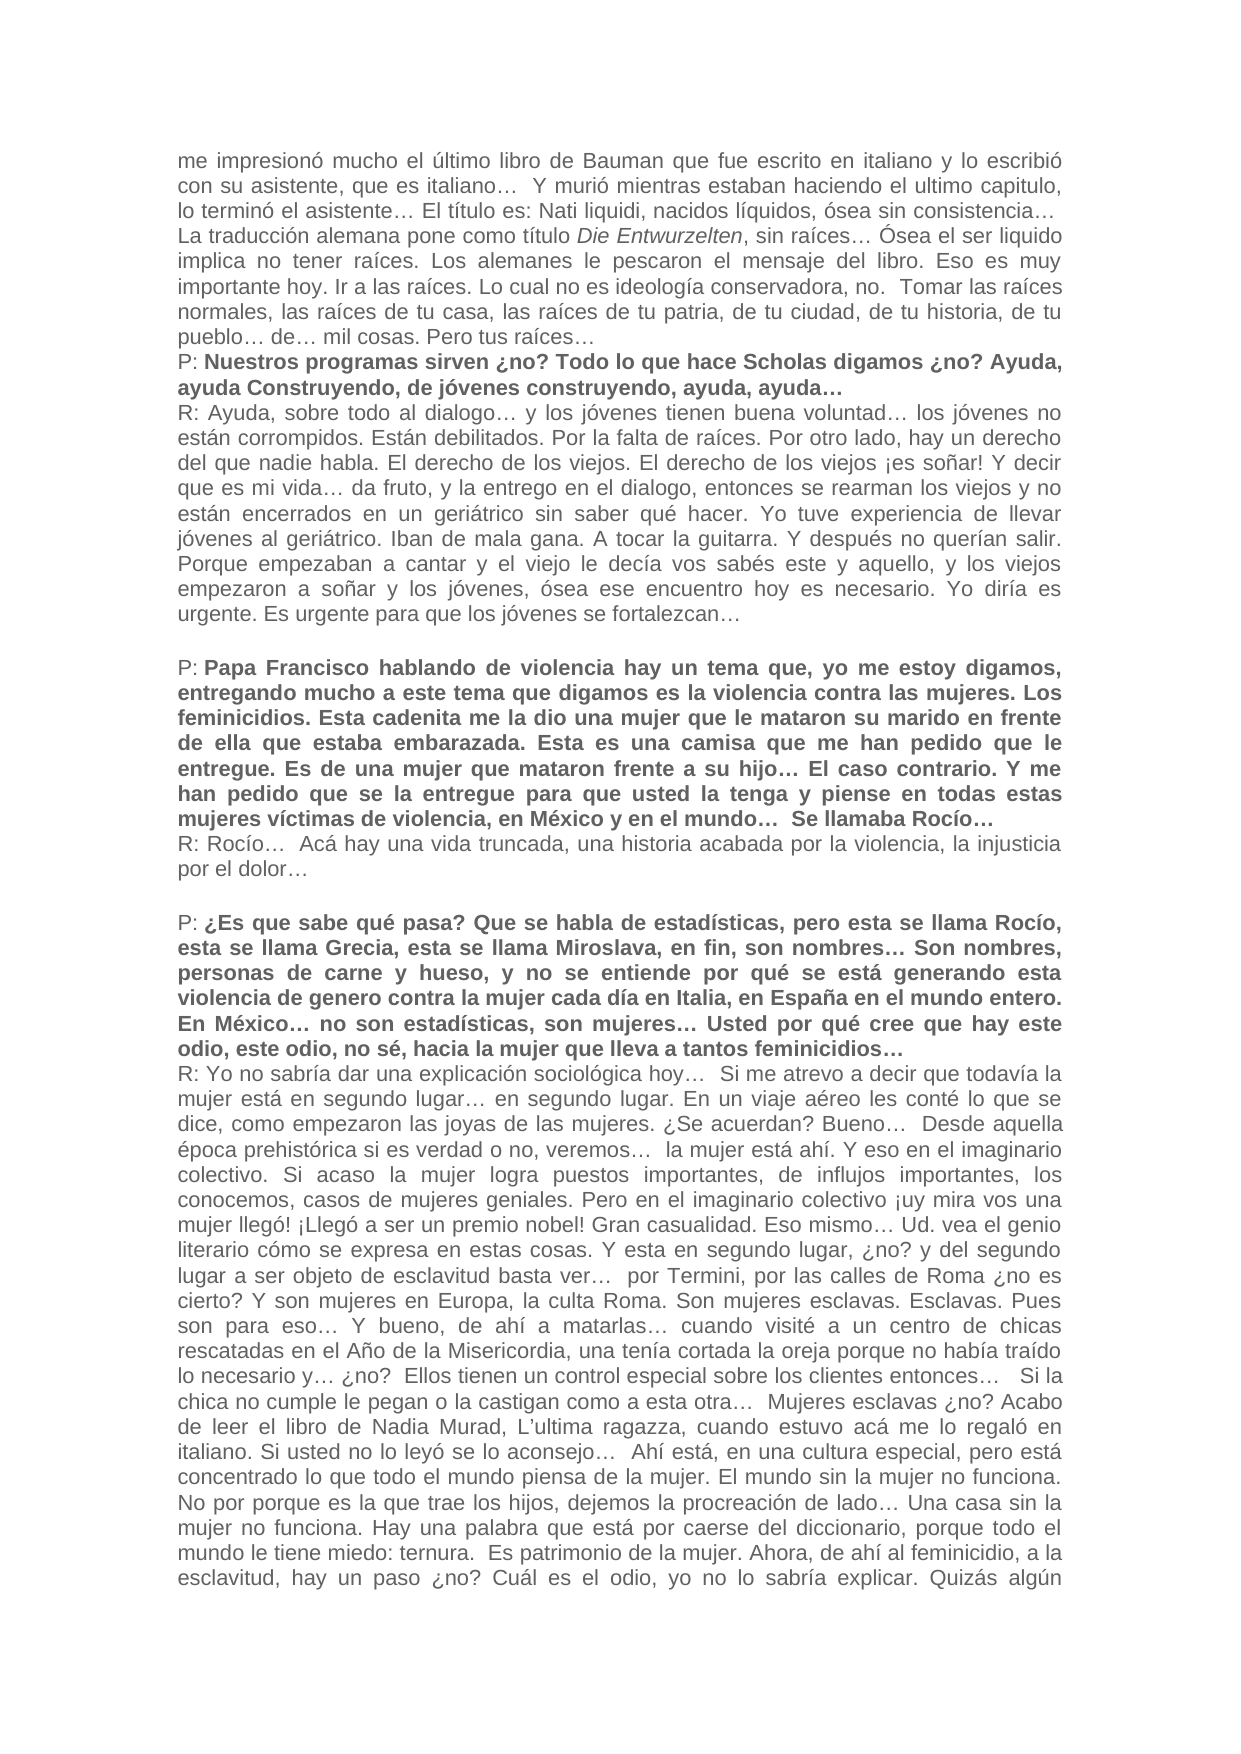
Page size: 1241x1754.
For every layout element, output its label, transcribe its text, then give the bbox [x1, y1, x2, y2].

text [177, 148, 1063, 349]
text P: Papa Francisco hablando de violencia hay un tema que, yo me estoy digamos, entregando mucho a este tema que digamos es la violencia contra las mujeres. Los feminicidios. Esta cadenita me la dio una mujer que le mataron su marido en frente de ella que estaba embarazada. Esta es una camisa que me han pedido que le entregue. Es de una mujer que mataron frente a su hijo… El caso contrario. Y me han pedido que se la entregue para que usted la tenga y piense en todas estas mujeres víctimas de violencia, en México y en el mundo… Se llamaba Rocío… [177, 655, 1063, 831]
text R: Rocío… Acá hay una vida truncada, una historia acabada por la violencia, la injusticia por el dolor… [177, 831, 1063, 882]
text P: ¿Es que sabe qué pasa? Que se habla de estadísticas, pero esta se llama Rocío, esta se llama Grecia, esta se llama Miroslava, en fin, son nombres… Son nombres, personas de carne y hueso, y no se entiende por qué se está generando esta violencia de genero contra la mujer cada día en Italia, en España en el mundo entero. En México… no son estadísticas, son mujeres… Usted por qué cree que hay este odio, este odio, no sé, hacia la mujer que lleva a tantos feminicidios… [177, 910, 1063, 1061]
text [177, 1061, 1063, 1590]
text R: Ayuda, sobre todo al dialogo… y los jóvenes tienen buena voluntad… los jóvenes no están corrompidos. Están debilitados. Por la falta de raíces. Por otro lado, hay un derecho del que nadie habla. El derecho de los viejos. El derecho de los viejos ¡es soñar! Y decir que es mi vida… da fruto, y la entrego en el dialogo, entonces se rearman los viejos y no están encerrados en un geriátrico sin saber qué hacer. Yo tuve experiencia de llevar jóvenes al geriátrico. Iban de mala gana. A tocar la guitarra. Y después no querían salir. Porque empezaban a cantar y el viejo le decía vos sabés este y aquello, y los viejos empezaron a soñar y los jóvenes, ósea ese encuentro hoy es necesario. Yo diría es urgente. Es urgente para que los jóvenes se fortalezcan… [177, 400, 1063, 627]
text P: Nuestros programas sirven ¿no? Todo lo que hace Scholas digamos ¿no? Ayuda, ayuda Construyendo, de jóvenes construyendo, ayuda, ayuda… [177, 349, 1063, 400]
